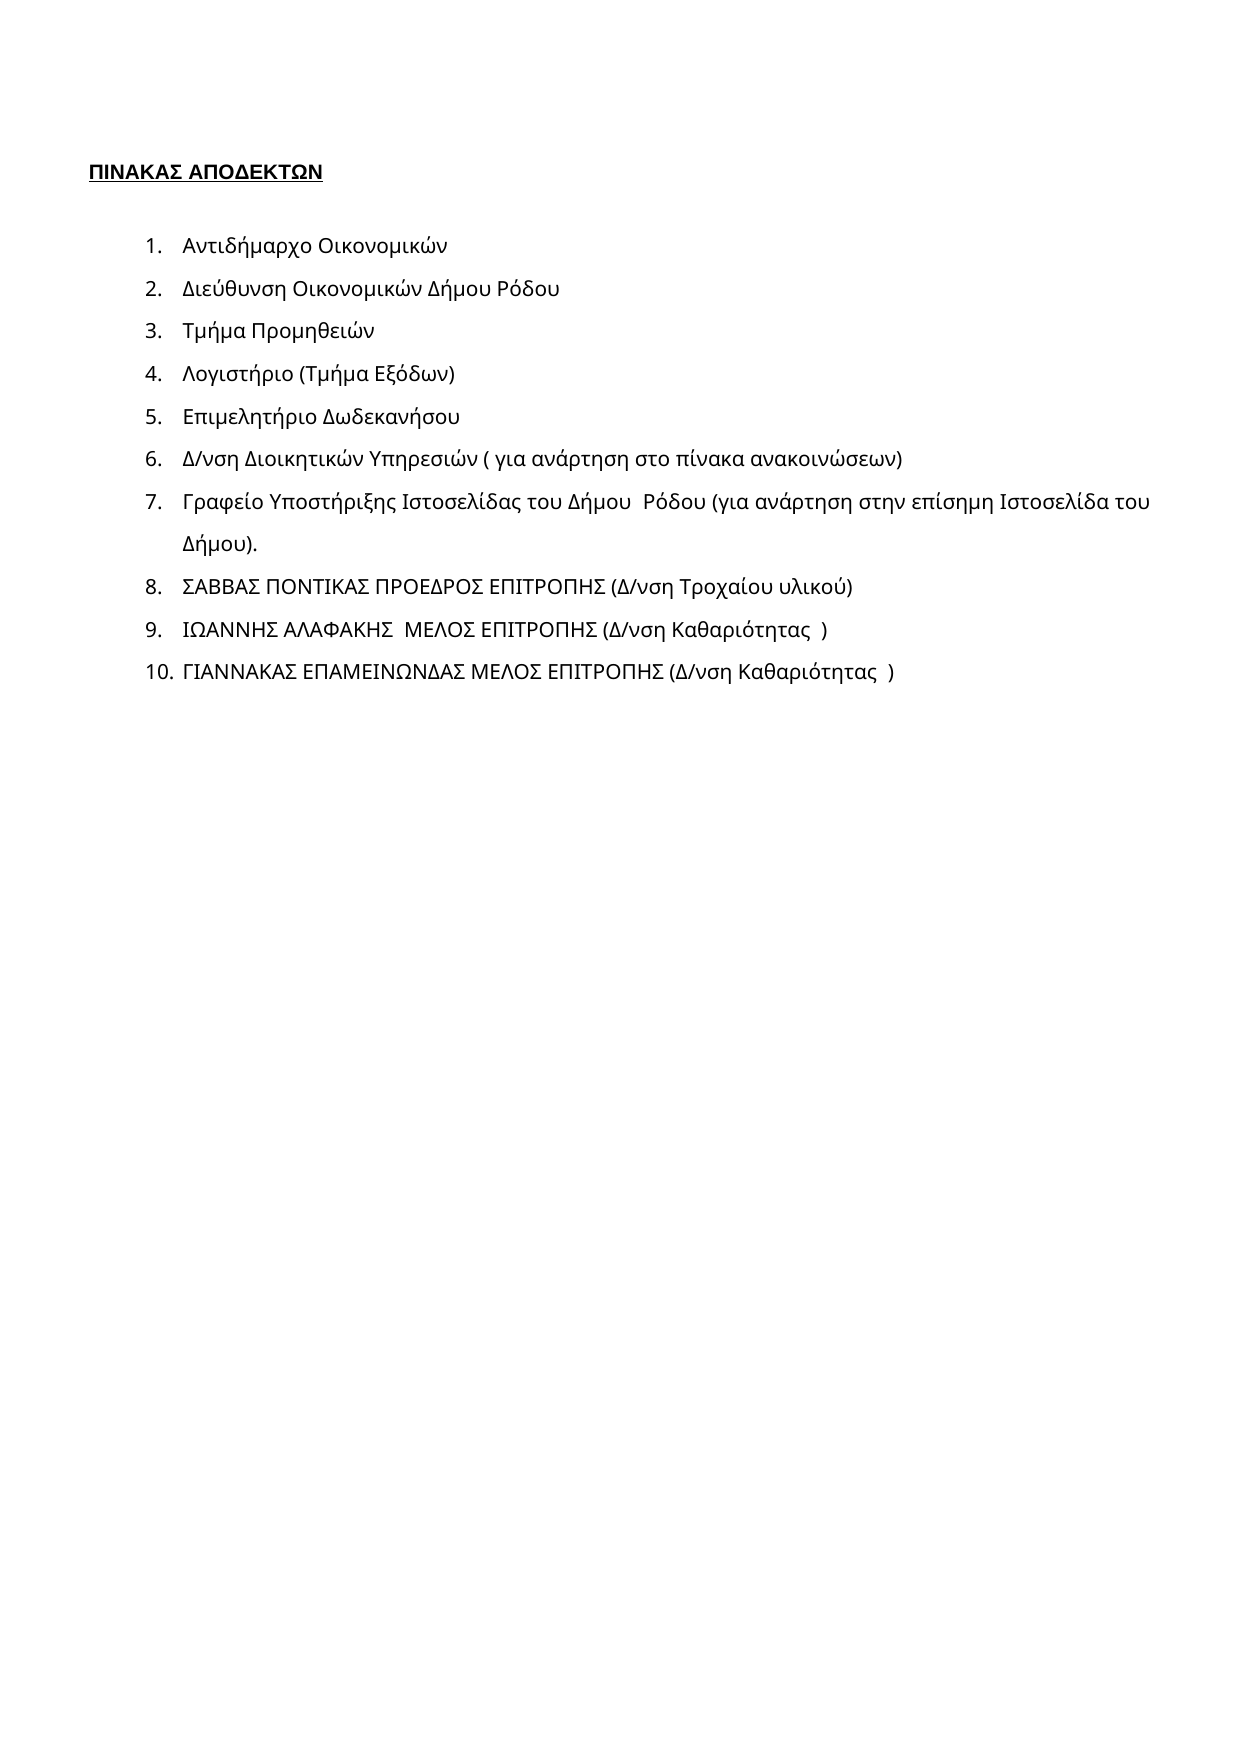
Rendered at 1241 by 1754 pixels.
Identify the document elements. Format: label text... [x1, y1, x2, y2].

list ΓΙΑΝΝΑΚΑΣ ΕΠΑΜΕΙΝΩΝΔΑΣ ΜΕΛΟΣ ΕΠΙΤΡΟΠΗΣ (Δ/νση Καθαριότητας ) [145, 657, 1152, 686]
list Διεύθυνση Οικονομικών Δήμου Ρόδου [145, 274, 1152, 302]
list Αντιδήμαρχο Οικονομικών [145, 231, 1152, 260]
list Τμήμα Προμηθειών [145, 317, 1152, 345]
list ΣΑΒΒΑΣ ΠΟΝΤΙΚΑΣ ΠΡΟΕΔΡΟΣ ΕΠΙΤΡΟΠΗΣ (Δ/νση Τροχαίου υλικού) [145, 572, 1152, 601]
list Επιμελητήριο Δωδεκανήσου [145, 402, 1152, 430]
list Δ/νση Διοικητικών Υπηρεσιών ( για ανάρτηση στο πίνακα ανακοινώσεων) [145, 444, 1152, 473]
list Γραφείο Υποστήριξης Ιστοσελίδας του Δήμου Ρόδου (για ανάρτηση στην επίσημη Ιστοσελίδα του Δήμου). [145, 487, 1152, 558]
list Λογιστήριο (Τμήμα Εξόδων) [145, 359, 1152, 388]
list ΙΩΑΝΝΗΣ ΑΛΑΦΑΚΗΣ ΜΕΛΟΣ ΕΠΙΤΡΟΠΗΣ (Δ/νση Καθαριότητας ) [145, 615, 1152, 643]
text ΠΙΝΑΚΑΣ ΑΠΟΔΕΚΤΩΝ [89, 159, 1152, 183]
